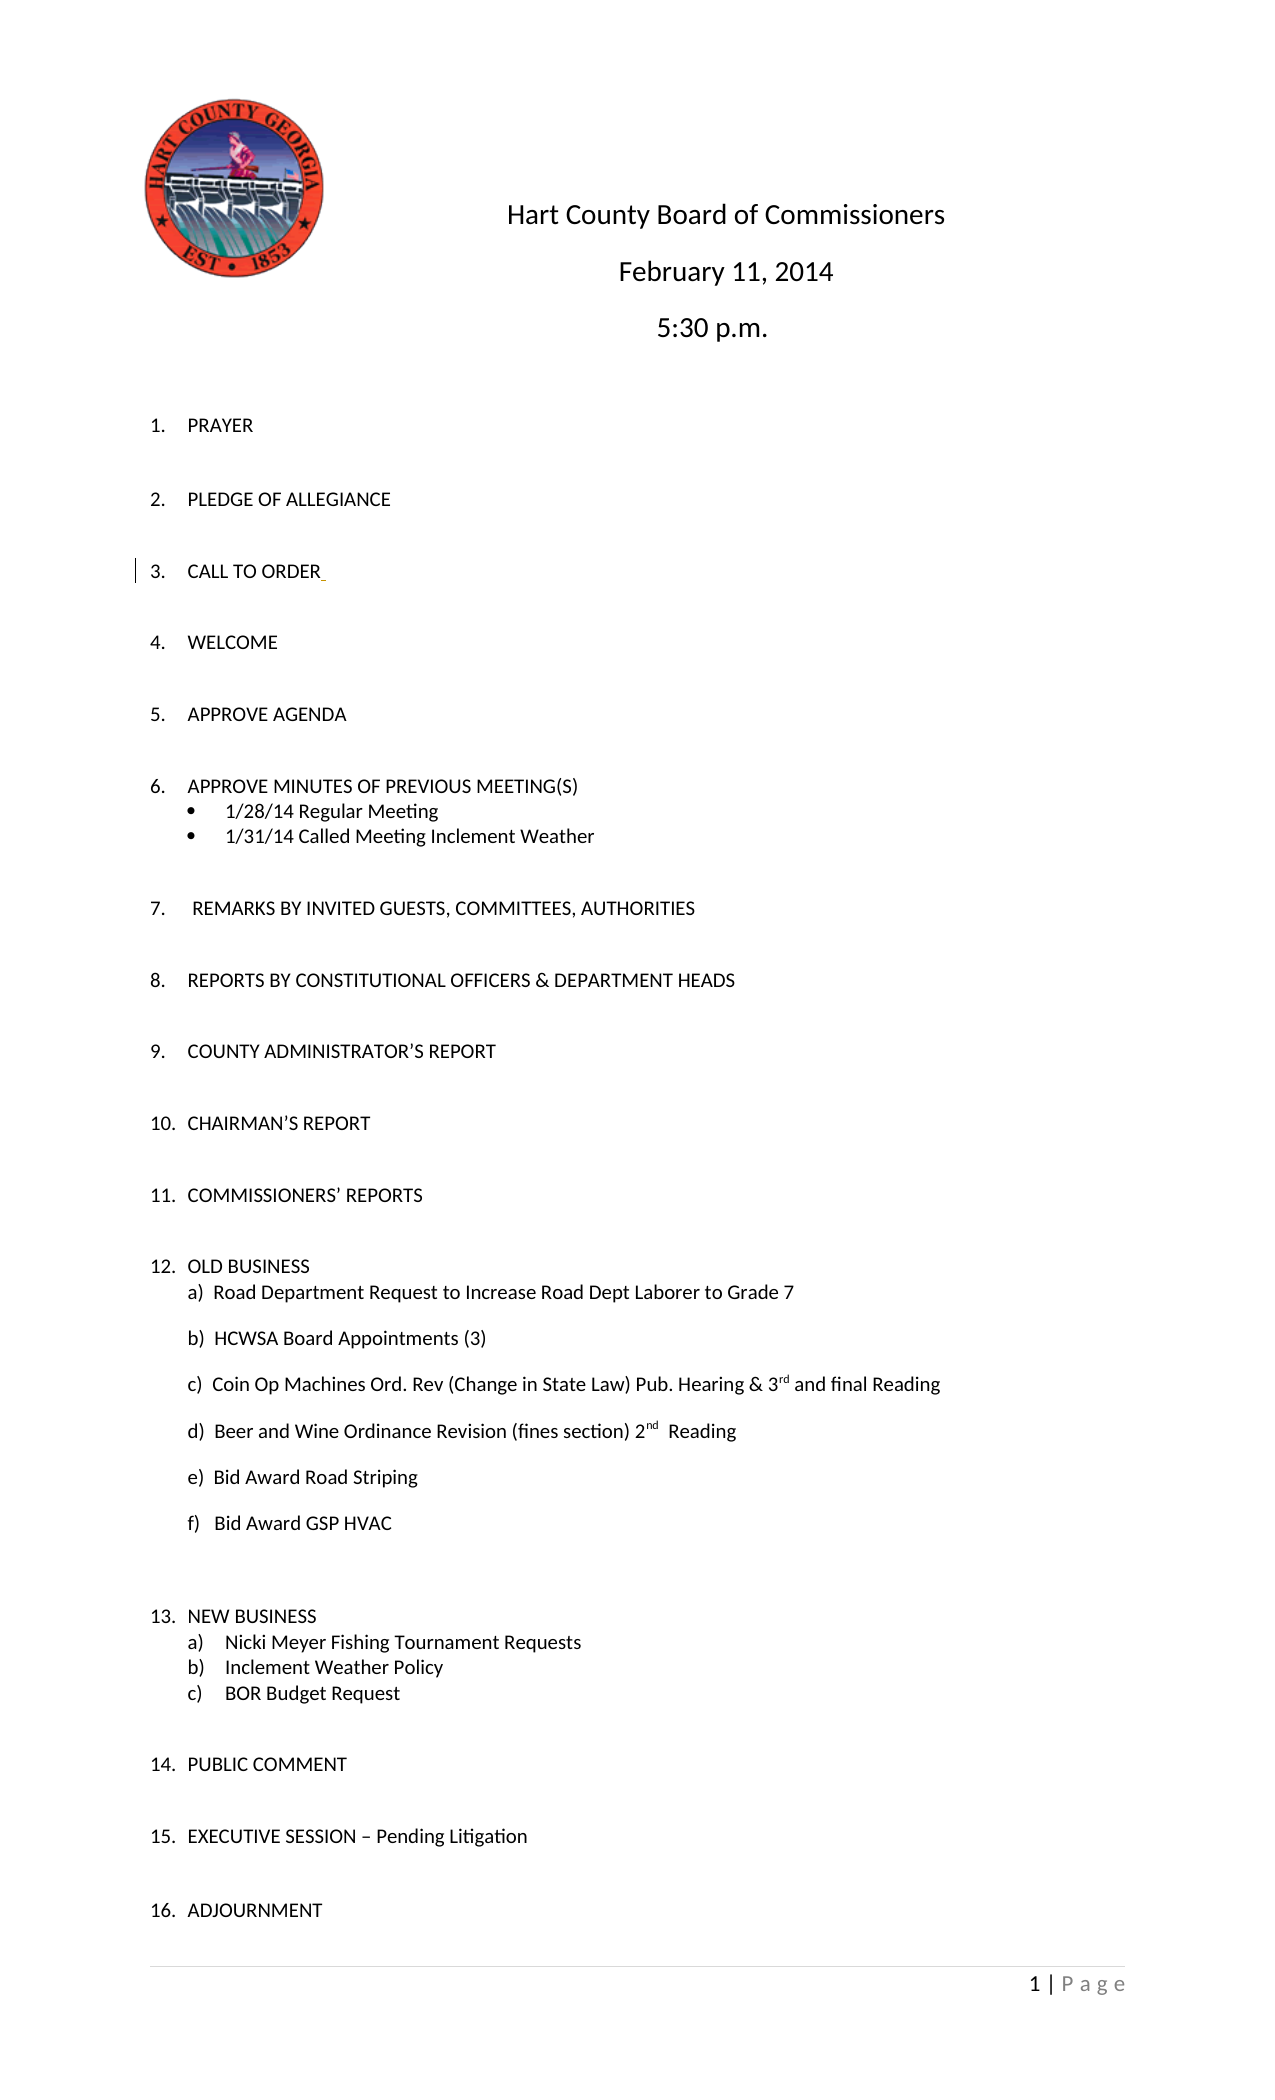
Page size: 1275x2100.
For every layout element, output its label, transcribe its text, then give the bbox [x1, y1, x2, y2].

list APPROVE AGENDA [150, 701, 1125, 727]
list 1/28/14 Regular Meeting [187, 798, 1125, 824]
list WELCOME [150, 629, 1125, 655]
list BOR Budget Request [187, 1680, 1125, 1705]
text February 11, 2014 [150, 253, 1125, 288]
text d) Beer and Wine Ordinance Revision (fines section) 2nd [187, 1418, 1125, 1443]
list OLD BUSINESS [150, 1254, 1125, 1279]
list CALL TO ORDER [150, 558, 1125, 583]
list PUBLIC COMMENT [150, 1752, 1125, 1777]
list Nicki Meyer Fishing Tournament Requests [187, 1629, 1125, 1654]
text c) Coin Op Machines Ord. Rev (Change in State Law) Pub. Hearing & 3rd and final [150, 1372, 1125, 1397]
list Inclement Weather Policy [187, 1654, 1125, 1680]
list REMARKS BY INVITED GUESTS, COMMITTEES, AUTHORITIES [150, 895, 1125, 921]
picture [139, 94, 328, 282]
list PRAYER [150, 412, 1125, 437]
text Hart of Commissioners [150, 196, 1125, 232]
list COMMISSIONERS’ REPORTS [150, 1182, 1125, 1207]
list ’S REPORT [150, 1039, 1125, 1064]
text e) Bid Award Road Striping [187, 1464, 1125, 1489]
list BUSINESS [150, 1604, 1125, 1629]
text 5:30 p.m. [150, 309, 1125, 345]
list EXECUTIVE SESSION – Pending Litigation [150, 1823, 1125, 1849]
list REPORTS BY CONSTITUTIONAL OFFICERS & DEPARTMENT HEADS [150, 967, 1125, 992]
list 1/31/14 Called Meeting Inclement Weather [187, 824, 1125, 849]
list PLEDGE OF ALLEGIANCE [150, 486, 1125, 512]
list ADJOURNMENT [150, 1898, 1125, 1923]
text f) Bid Award GSP HVAC [150, 1510, 1125, 1536]
text b) HCWSA Board Appointments (3) [187, 1325, 1125, 1351]
list CHAIRMAN’S REPORT [150, 1110, 1125, 1136]
list APPROVE MINUTES OF PREVIOUS MEETING(S) [150, 773, 1125, 798]
text a) Road Department Request to Dept Laborer to Grade 7 [187, 1279, 1125, 1304]
